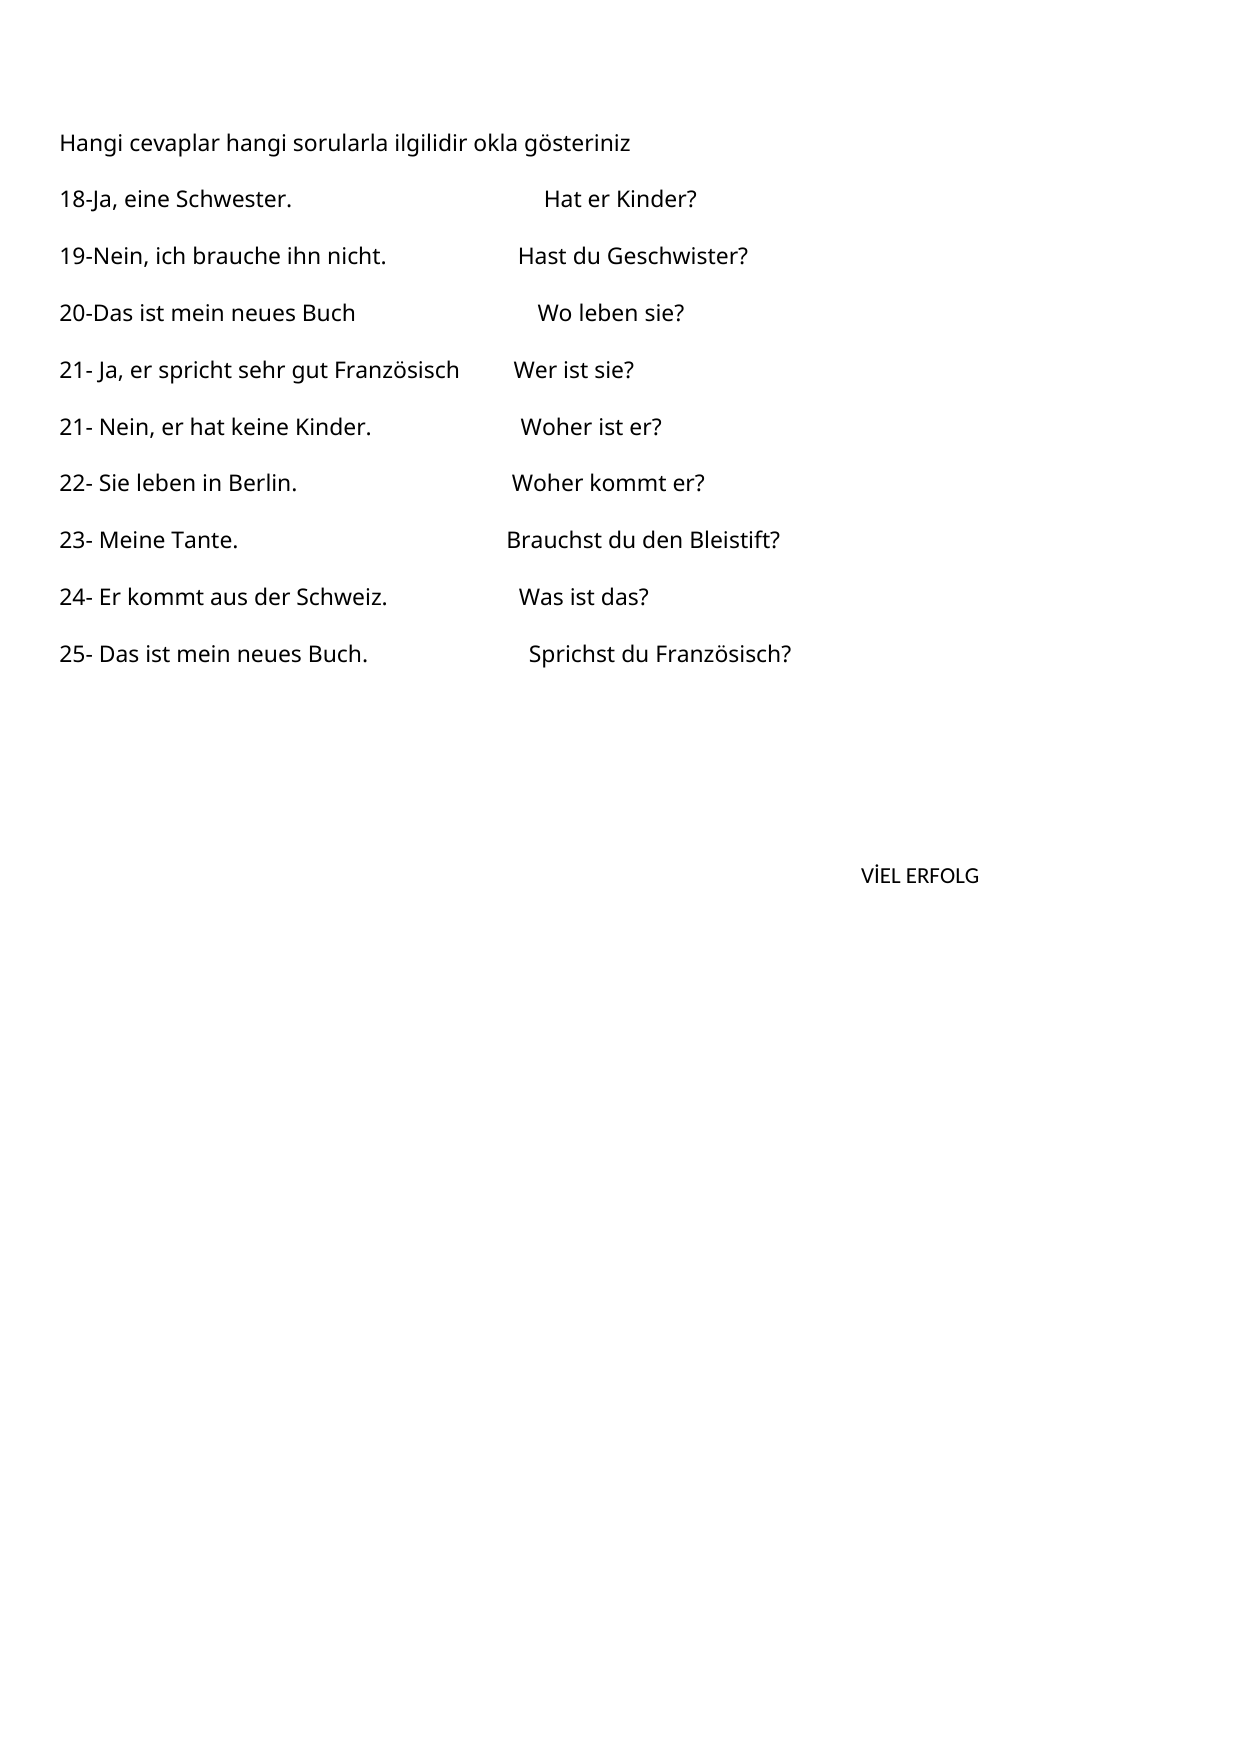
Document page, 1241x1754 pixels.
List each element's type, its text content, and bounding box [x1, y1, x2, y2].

text 21- Ja, er spricht sehr gut Französisch Wer ist sie? [59, 354, 1181, 385]
text 20-Das ist mein neues Buch Wo leben sie? [59, 297, 1181, 328]
text 25- Das ist mein neues Buch. Sprichst du Französisch? [59, 637, 1181, 669]
text 24- Er kommt aus der Schweiz. Was ist das? [59, 581, 1181, 612]
text 23- Meine Tante. Brauchst du den Bleistift? [59, 524, 1181, 555]
text 22- Sie leben in Berlin. Woher kommt er? [59, 467, 1181, 498]
text VİEL ERFOLG [59, 861, 1181, 889]
text 21- Nein, er hat keine Kinder. Woher ist er? [59, 410, 1181, 442]
text Hangi cevaplar hangi sorularla ilgilidir okla gösteriniz [59, 127, 1181, 158]
text 19-Nein, ich brauche ihn nicht. Hast du Geschwister? [59, 240, 1181, 271]
text 18-Ja, eine Schwester. Hat er Kinder? [59, 183, 1181, 214]
